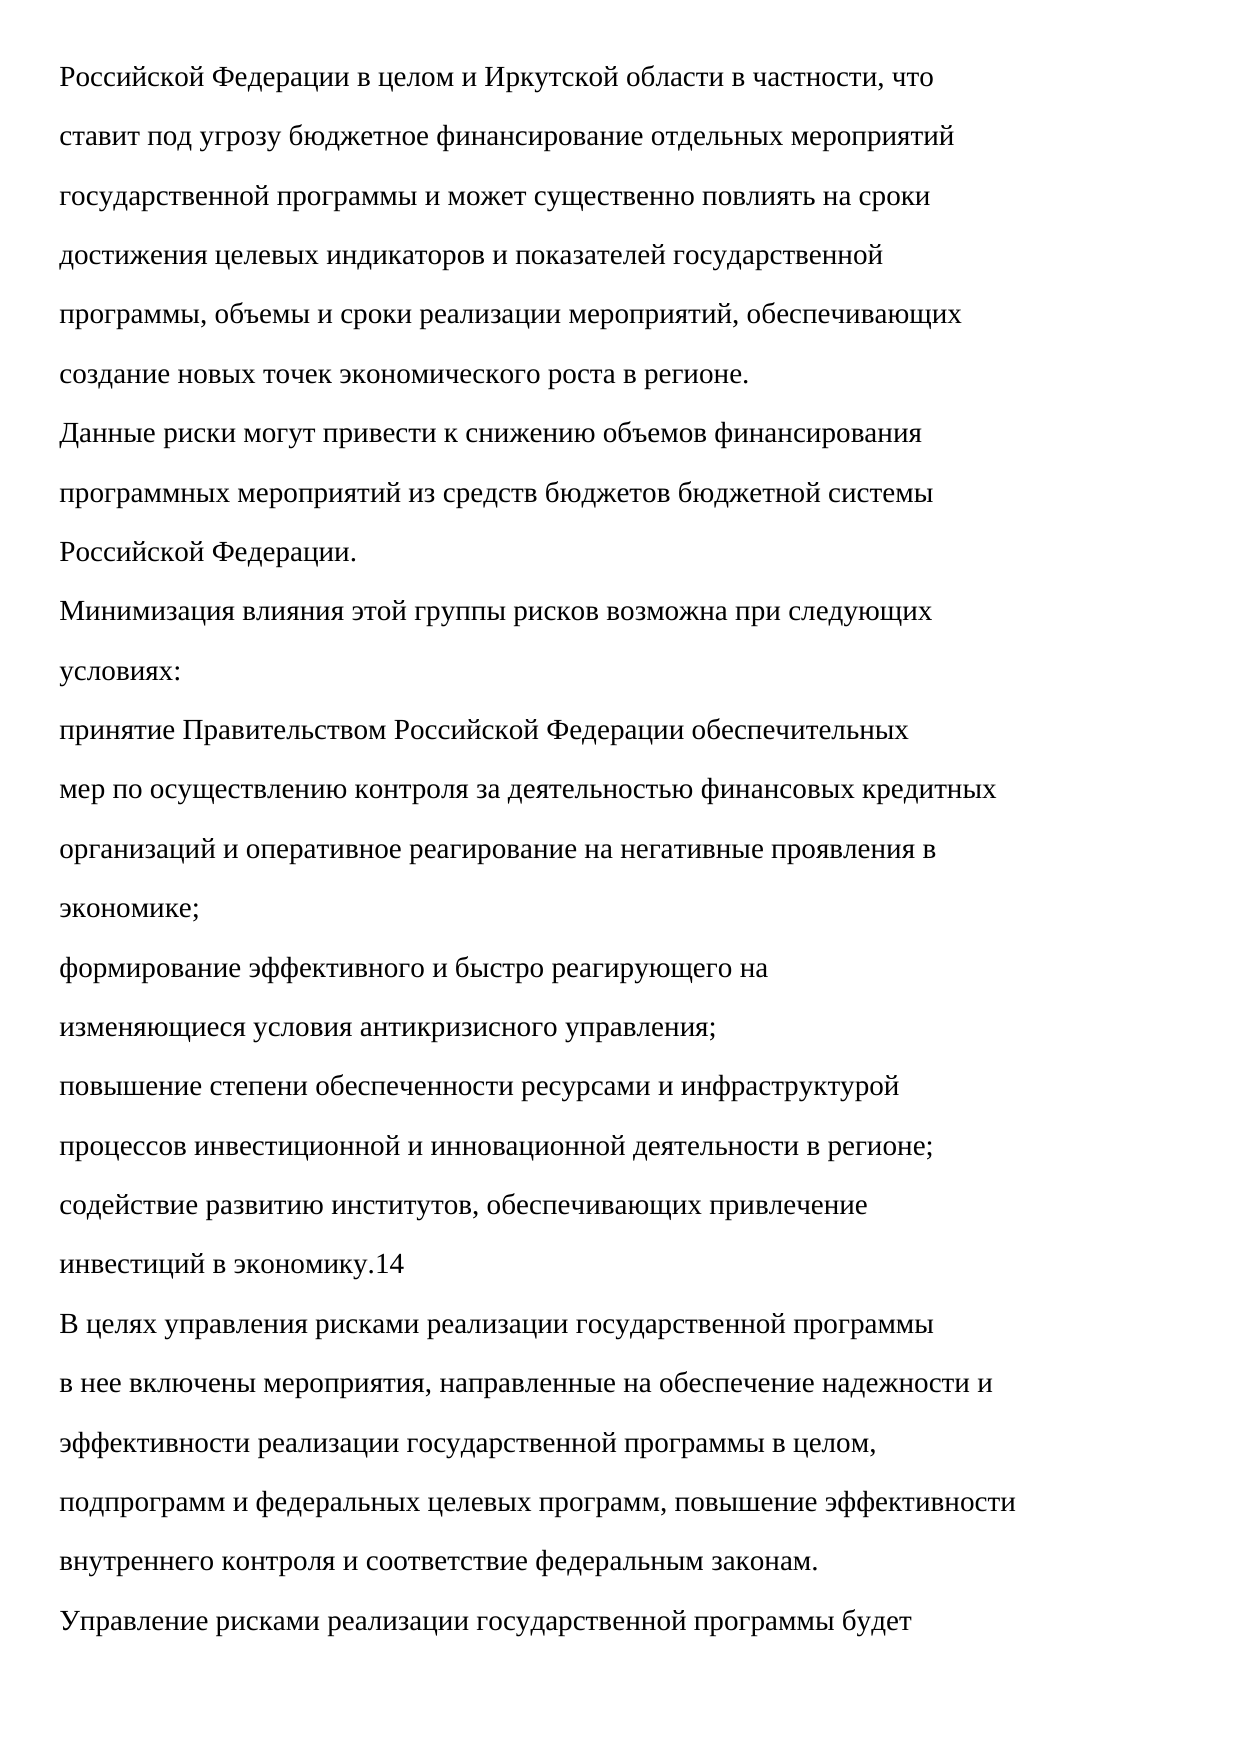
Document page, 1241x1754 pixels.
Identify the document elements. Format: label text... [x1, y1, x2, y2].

text повышение степени обеспеченности ресурсами и инфраструктурой [59, 1068, 1181, 1102]
text подпрограмм и федеральных целевых программ, повышение эффективности [59, 1484, 1181, 1518]
text ставит под угрозу бюджетное финансирование отдельных мероприятий [59, 118, 1181, 152]
text В целях управления рисками реализации государственной программы [59, 1306, 1181, 1339]
text содействие развитию институтов, обеспечивающих привлечение [59, 1187, 1181, 1221]
text программных мероприятий из средств бюджетов бюджетной системы [59, 475, 1181, 508]
text изменяющиеся условия антикризисного управления; [59, 1009, 1181, 1043]
text эффективности реализации государственной программы в целом, [59, 1425, 1181, 1458]
text формирование эффективного и быстро реагирующего на [59, 950, 1181, 983]
text государственной программы и может существенно повлиять на сроки [59, 178, 1181, 211]
text Минимизация влияния этой группы рисков возможна при следующих [59, 593, 1181, 627]
text Управление рисками реализации государственной программы будет [59, 1603, 1181, 1636]
text Данные риски могут привести к снижению объемов финансирования [59, 415, 1181, 449]
text принятие Правительством Российской Федерации обеспечительных [59, 712, 1181, 746]
text мер по осуществлению контроля за деятельностью финансовых кредитных [59, 772, 1181, 805]
text организаций и оперативное реагирование на негативные проявления в [59, 831, 1181, 864]
text внутреннего контроля и соответствие федеральным законам. [59, 1543, 1181, 1577]
text достижения целевых индикаторов и показателей государственной [59, 237, 1181, 271]
text создание новых точек экономического роста в регионе. [59, 356, 1181, 389]
text экономике; [59, 890, 1181, 924]
text в нее включены мероприятия, направленные на обеспечение надежности и [59, 1365, 1181, 1399]
text программы, объемы и сроки реализации мероприятий, обеспечивающих [59, 297, 1181, 330]
text Российской Федерации. [59, 534, 1181, 568]
text инвестиций в экономику.14 [59, 1247, 1181, 1280]
text процессов инвестиционной и инновационной деятельности в регионе; [59, 1128, 1181, 1161]
text Российской Федерации в целом и Иркутской области в частности, что [59, 59, 1181, 93]
text условиях: [59, 653, 1181, 686]
